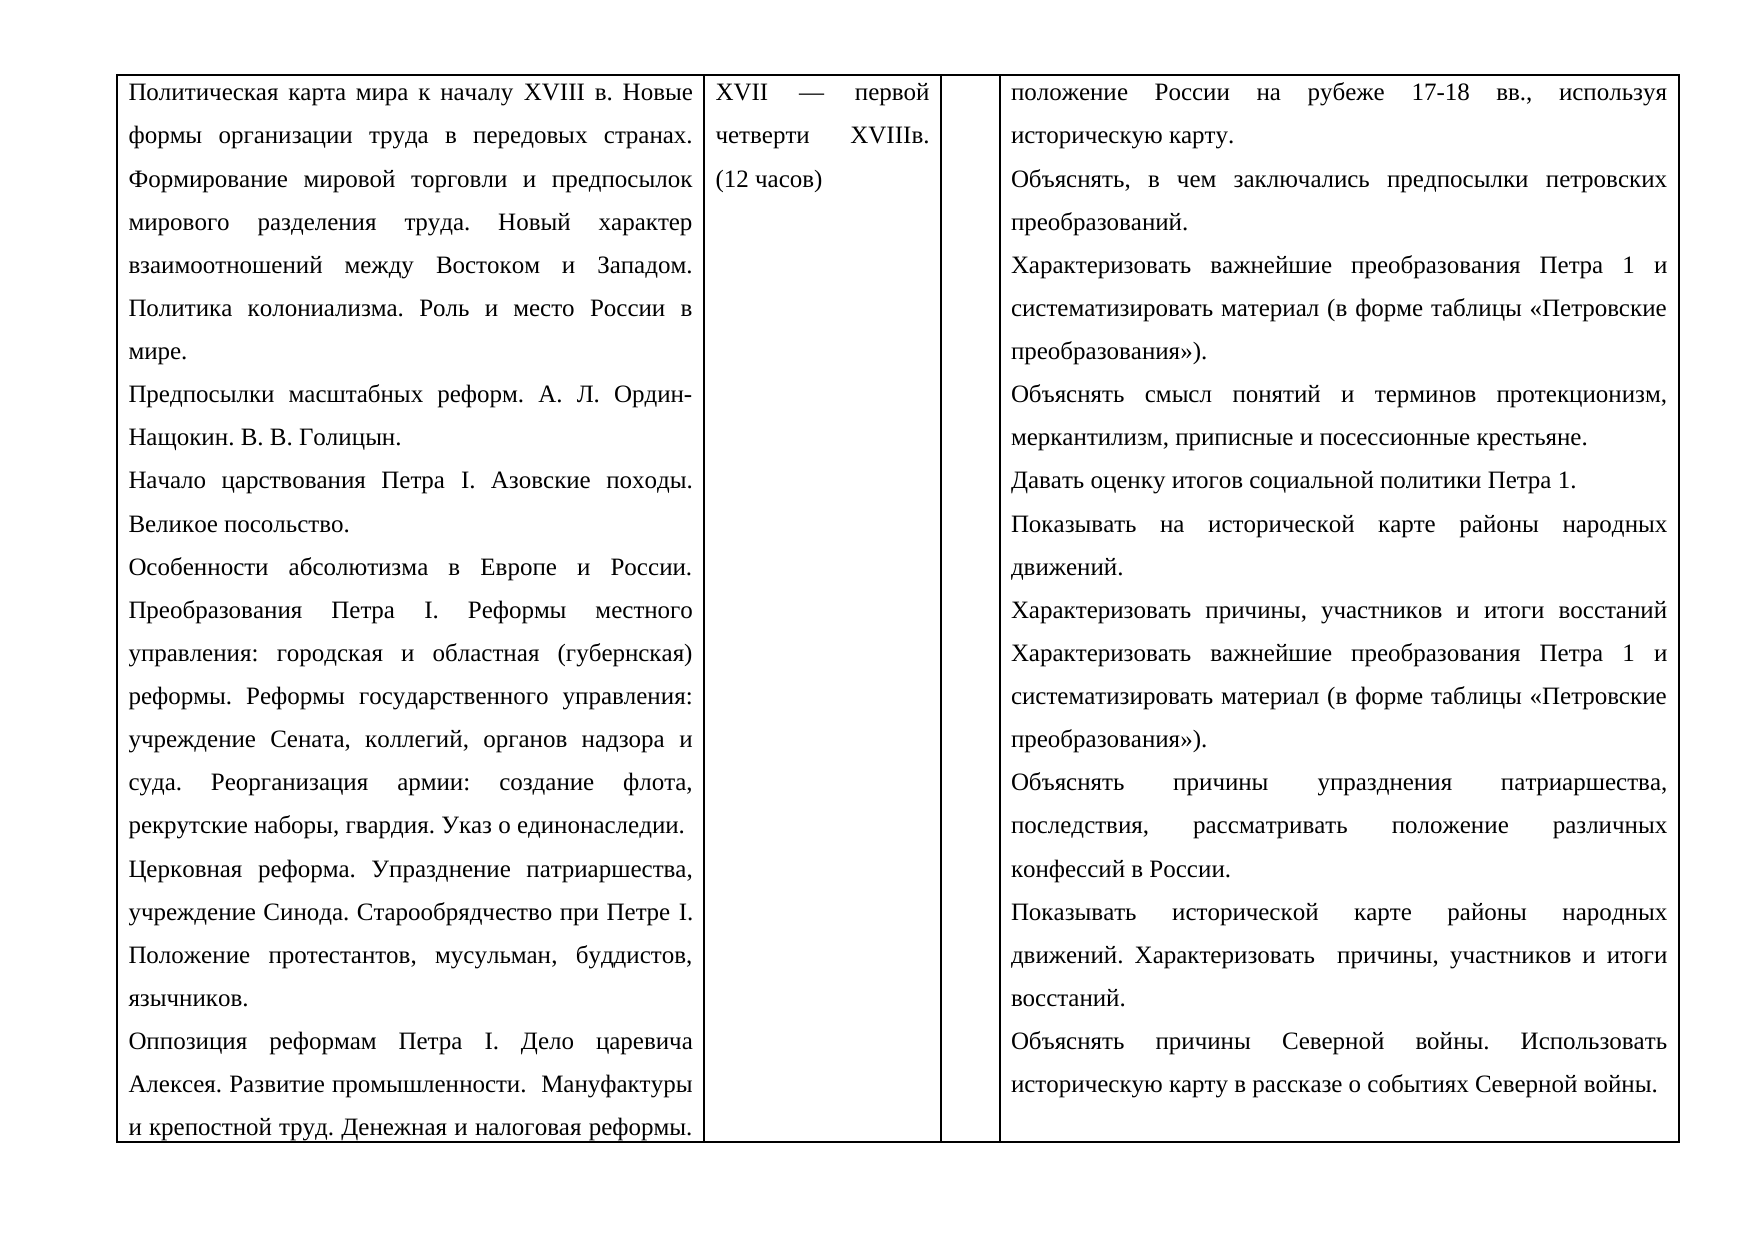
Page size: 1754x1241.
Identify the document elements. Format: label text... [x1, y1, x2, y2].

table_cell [1001, 76, 1678, 1141]
table_cell 8 [942, 76, 999, 1141]
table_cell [118, 76, 703, 1141]
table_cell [705, 76, 940, 1141]
